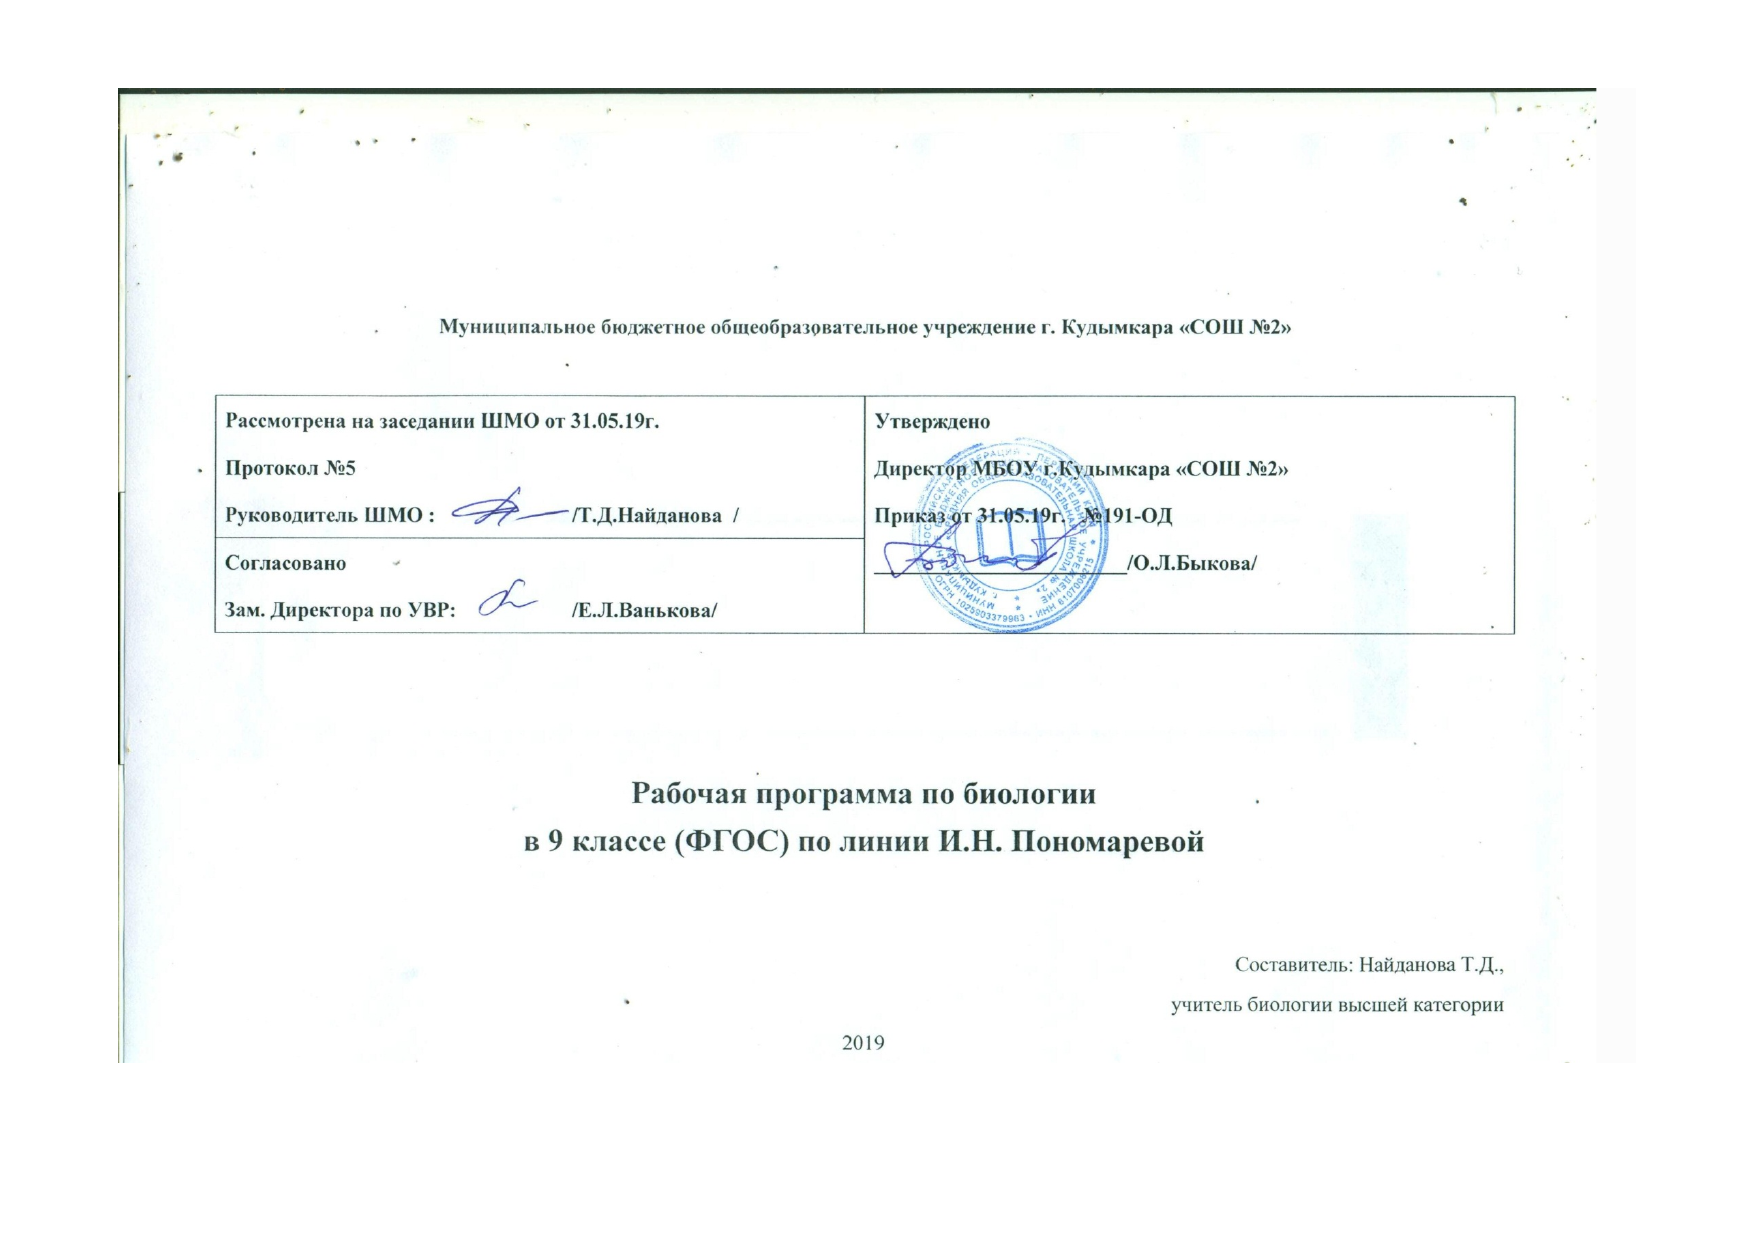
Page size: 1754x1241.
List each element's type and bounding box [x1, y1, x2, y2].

picture [118, 88, 1597, 1063]
